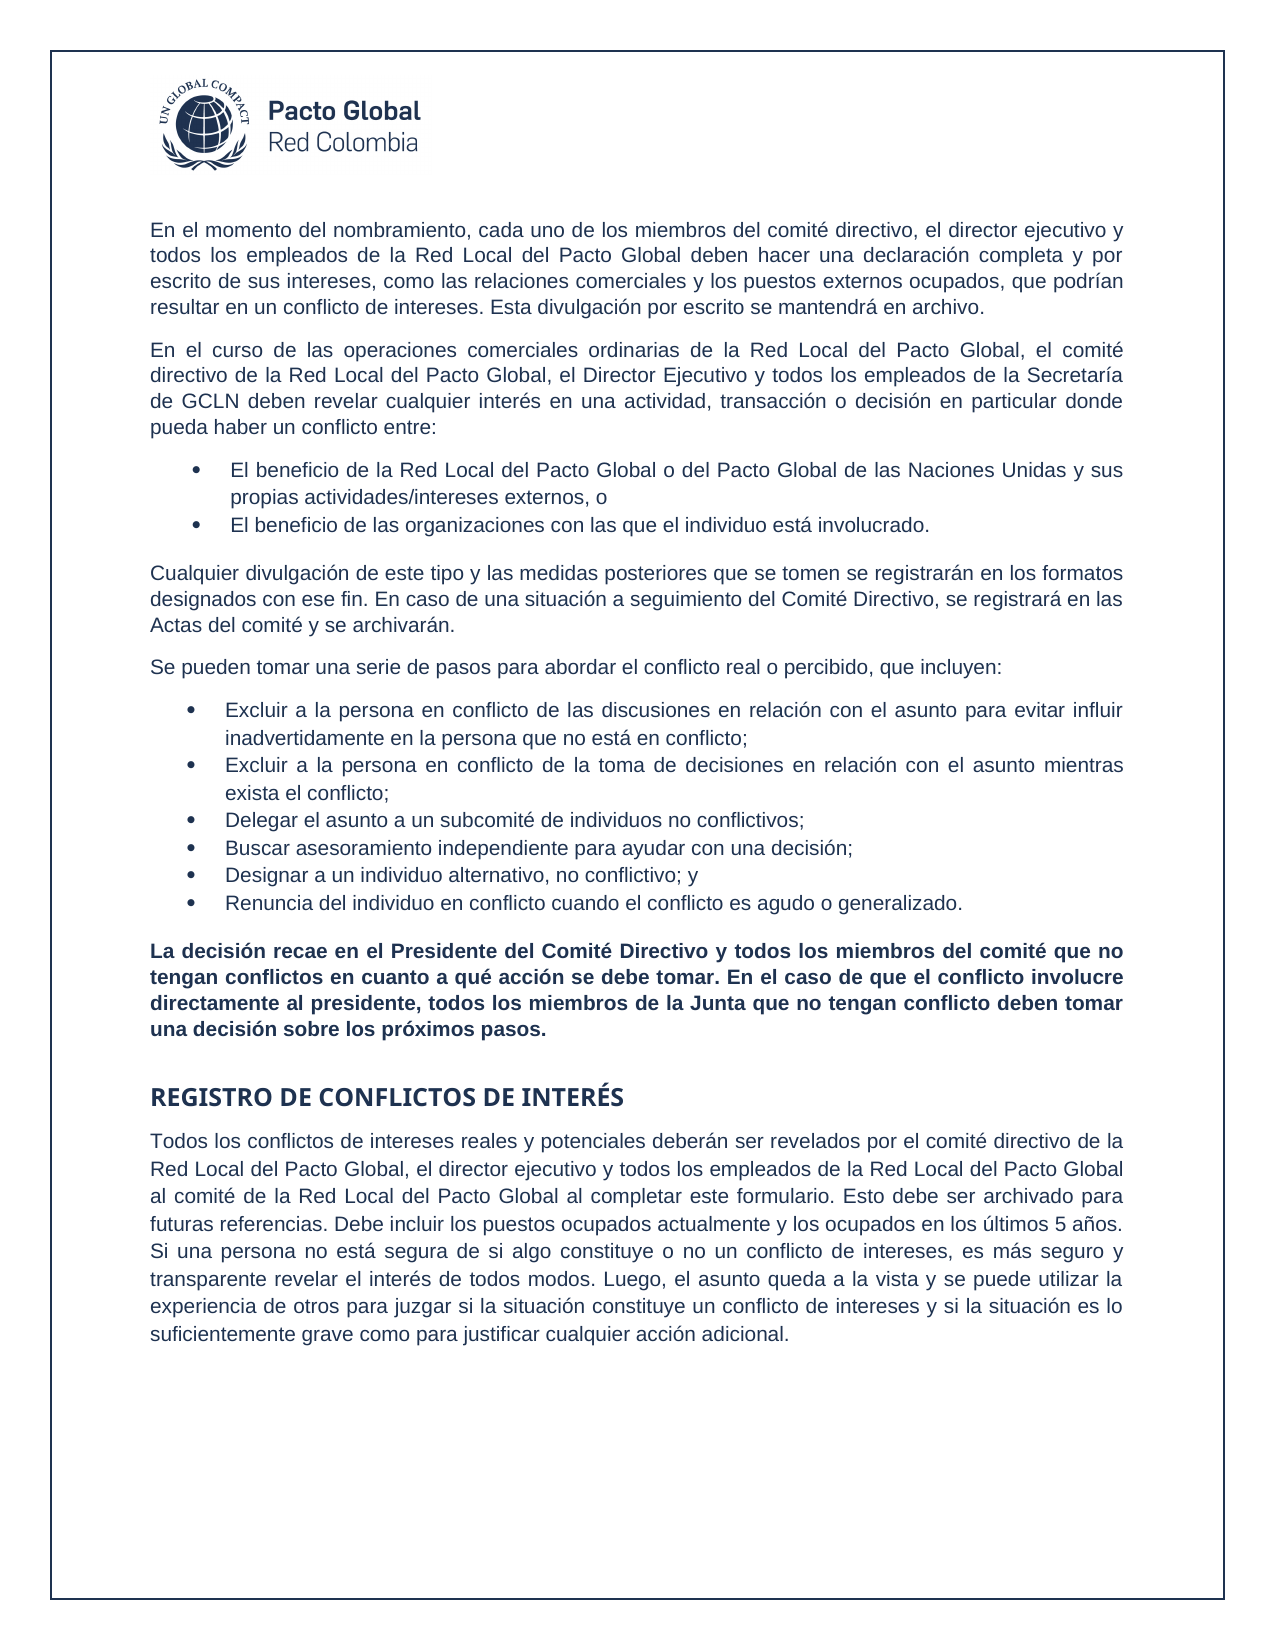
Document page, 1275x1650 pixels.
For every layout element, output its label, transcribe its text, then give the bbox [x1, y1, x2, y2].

text La decisión recae en el Presidente del Comité Directivo y todos los miembros del comité que no tengan conflictos en cuanto a qué acción se debe tomar. En el caso de que el conflicto involucre directamente al presidente, todos los miembros de la Junta que no tengan conflicto deben tomar una decisión sobre los próximos pasos. [150, 939, 1125, 1041]
text En el curso de las operaciones comerciales ordinarias de la Red Local del Pacto Global, el comité directivo de la Red Local del Pacto Global, el Director Ejecutivo y todos los empleados de la Secretaría de GCLN deben revelar cualquier interés en una actividad, transacción o decisión en particular donde pueda haber un conflicto entre: [150, 337, 1125, 439]
list Excluir a la persona en conflicto de las discusiones en relación con el asunto para evitar influir inadvertidamente en la persona que no está en conflicto; [187, 698, 1125, 749]
picture [150, 75, 432, 175]
text En el momento del nombramiento, cada uno de los miembros del comité directivo, el director ejecutivo y todos los empleados de la Red Local del Pacto Global deben hacer una declaración completa y por escrito de sus intereses, como las relaciones comerciales y los puestos externos ocupados, que podrían resultar en un conflicto de intereses. Esta divulgación por escrito se mantendrá en archivo. [150, 217, 1125, 319]
list Buscar asesoramiento independiente para ayudar con una decisión; [187, 836, 1125, 859]
list El beneficio de la Red Local del Pacto Global o del Pacto Global de las Naciones Unidas y sus propias actividades/intereses externos, o [193, 457, 1125, 509]
text Cualquier divulgación de este tipo y las medidas posteriores que se tomen se registrarán en los formatos designados con ese fin. En caso de una situación a seguimiento del Comité Directivo, se registrará en las Actas del comité y se archivarán. [150, 561, 1125, 637]
text Se pueden tomar una serie de pasos para abordar el conflicto real o percibido, que incluyen: [150, 655, 1125, 679]
list Renuncia del individuo en conflicto cuando el conflicto es agudo o generalizado. [187, 891, 1125, 915]
list Delegar el asunto a un subcomité de individuos no conflictivos; [187, 808, 1125, 832]
list Excluir a la persona en conflicto de la toma de decisiones en relación con el asunto mientras exista el conflicto; [187, 753, 1125, 804]
list El beneficio de las organizaciones con las que el individuo está involucrado. [193, 513, 1125, 537]
list Designar a un individuo alternativo, no conflictivo; y [187, 863, 1125, 887]
text Todos los conflictos de intereses reales y potenciales deberán ser revelados por el comité directivo de la Red Local del Pacto Global, el director ejecutivo y todos los empleados de la Red Local del Pacto Global al comité de la Red Local del Pacto Global al completar este formulario. Esto debe ser archivado para futuras referencias. Debe incluir los puestos ocupados actualmente y los ocupados en los últimos 5 años. Si una persona no está segura de si algo constituye o no un conflicto de intereses, es más seguro y transparente revelar el interés de todos modos. Luego, el asunto queda a la vista y se puede utilizar la experiencia de otros para juzgar si la situación constituye un conflicto de intereses y si la situación es lo suficientemente grave como para justificar cualquier acción adicional. [150, 1129, 1125, 1346]
text Registro de Conflictos de Interés [150, 1080, 1125, 1114]
